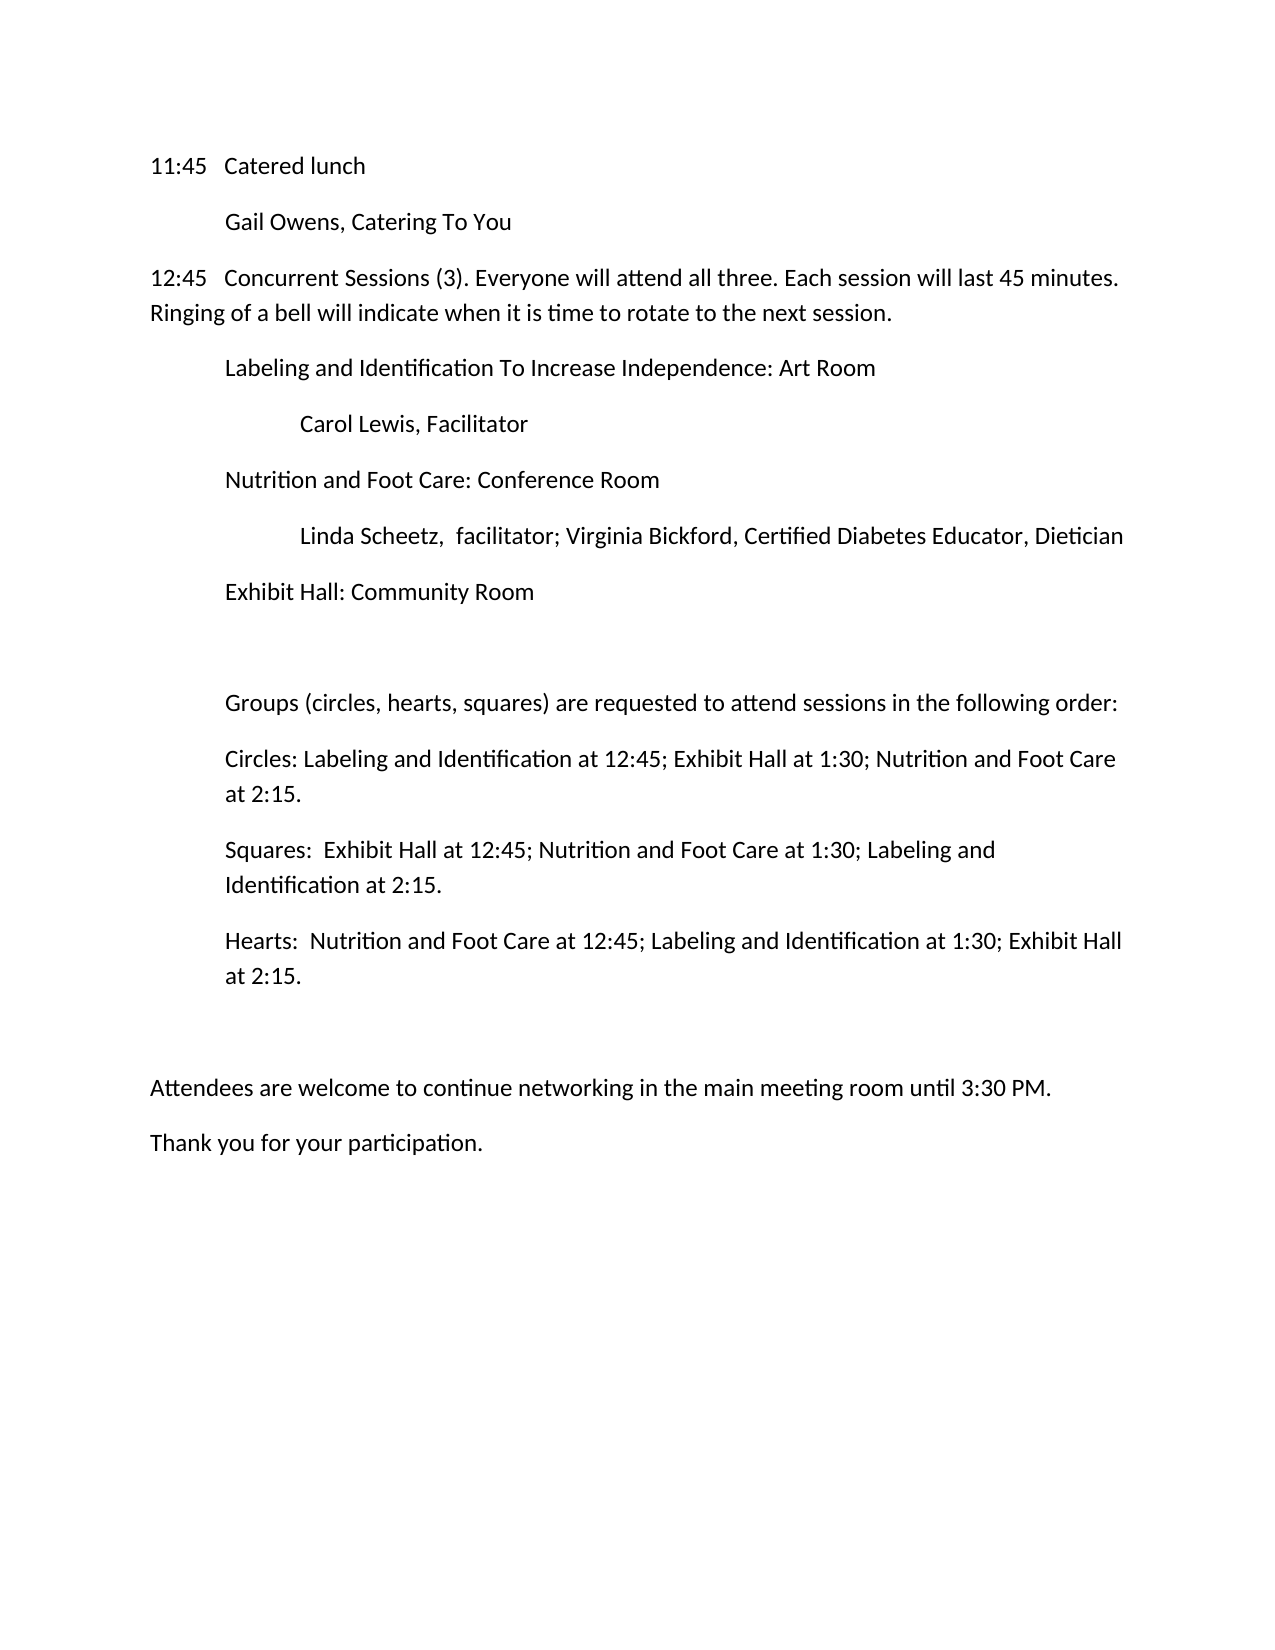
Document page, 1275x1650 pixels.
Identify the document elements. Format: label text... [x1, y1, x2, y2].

text Labeling and Identification To Increase Independence: Art Room [150, 352, 1125, 383]
text Gail Owens, Catering To You [150, 206, 1125, 236]
text 12:45 Concurrent Sessions (3). Everyone will attend all three. Each session will last 45 minutes. Ringing of a bell will indicate when it is time to rotate to the next session. [150, 262, 1125, 327]
text Nutrition and Foot Care: Conference Room [150, 464, 1125, 495]
text Circles: Labeling and Identification at 12:45; Exhibit Hall at 1:30; Nutrition and Foot Care at 2:15. [225, 743, 1125, 809]
text 11:45 Catered lunch [150, 150, 1125, 181]
text Exhibit Hall: Community Room [150, 576, 1125, 606]
text Groups (circles, hearts, squares) are requested to attend sessions in the following order: [225, 687, 1125, 718]
text Linda Scheetz, facilitator; Virginia Bickford, Certified Diabetes Educator, Dietician [225, 520, 1125, 551]
text Carol Lewis, Facilitator [225, 408, 1125, 439]
text Attendees are welcome to continue networking in the main meeting room until 3:30 PM. [150, 1072, 1125, 1102]
text Hearts: Nutrition and Foot Care at 12:45; Labeling and Identification at 1:30; Exhibit Hall at 2:15. [225, 925, 1125, 991]
text Squares: Exhibit Hall at 12:45; Nutrition and Foot Care at 1:30; Labeling and Identification at 2:15. [225, 834, 1125, 900]
text Thank you for your participation. [150, 1127, 1125, 1158]
